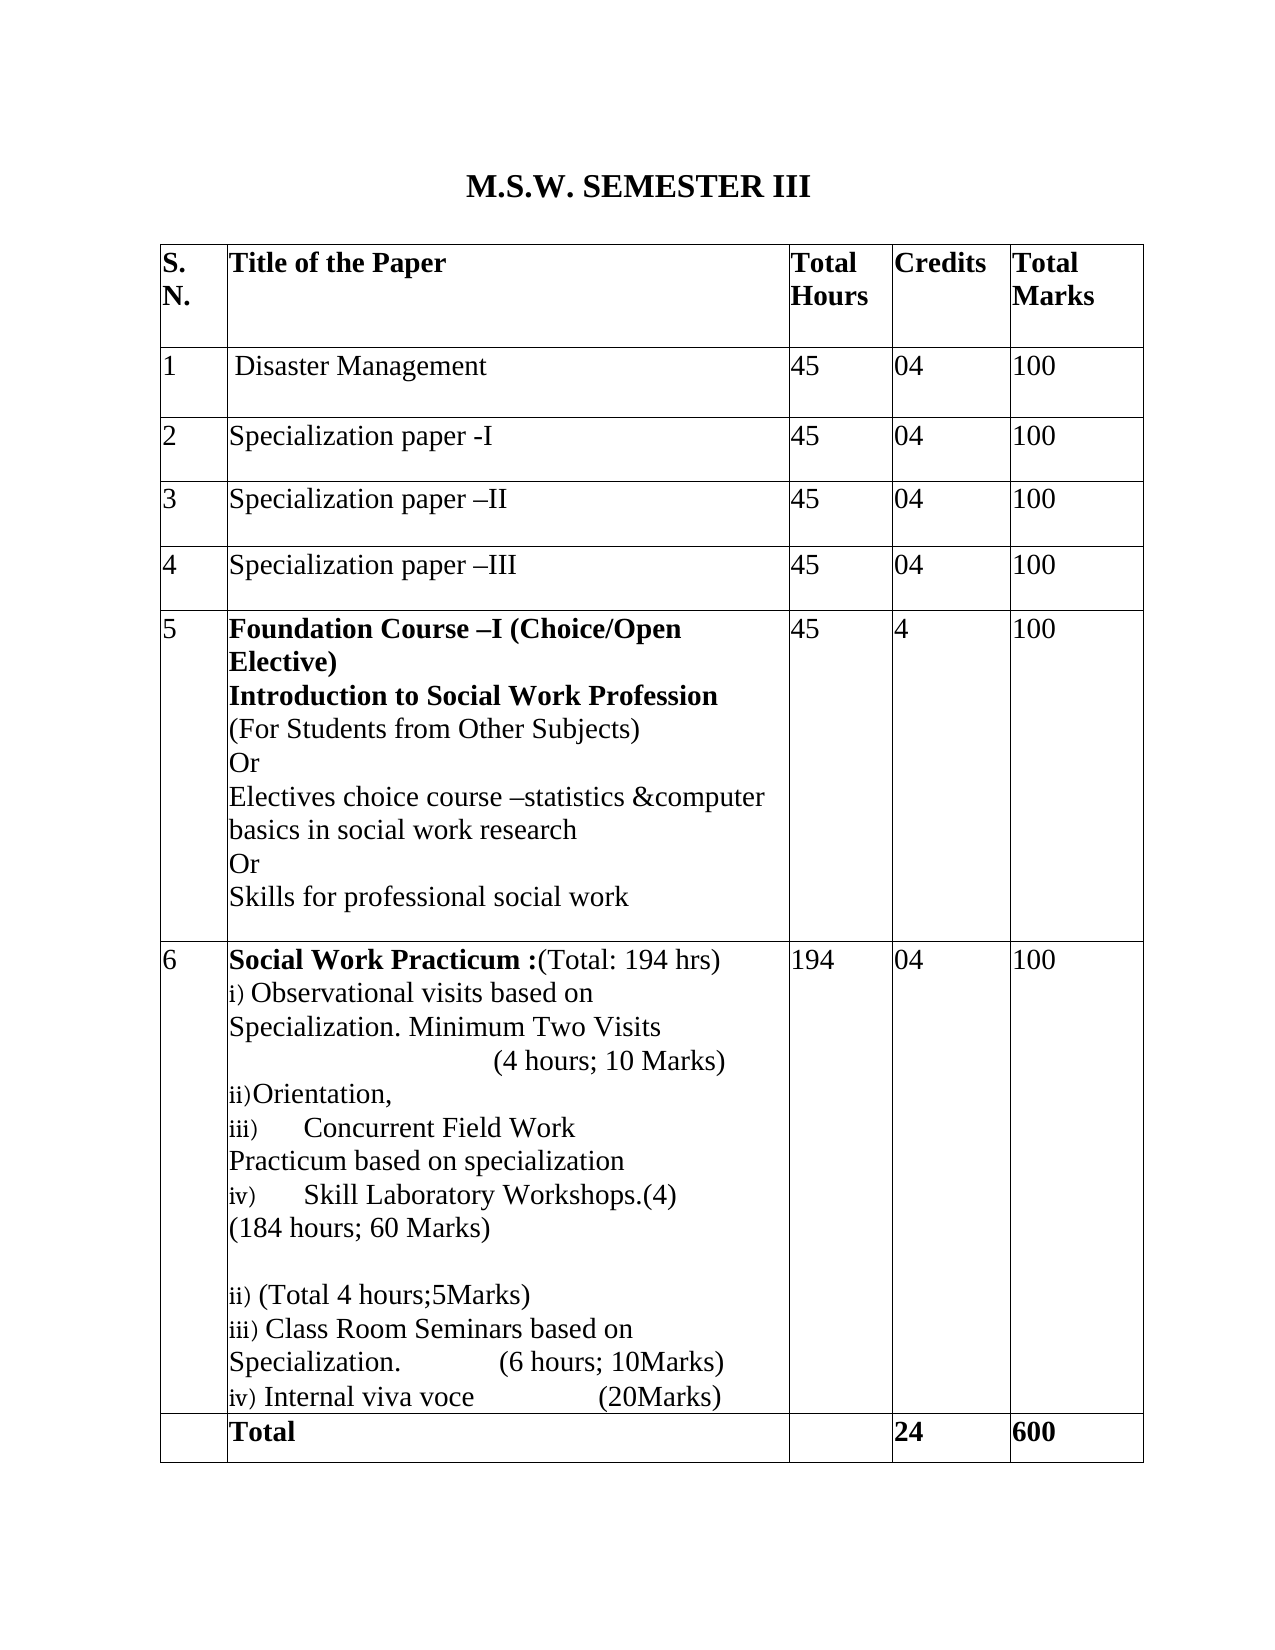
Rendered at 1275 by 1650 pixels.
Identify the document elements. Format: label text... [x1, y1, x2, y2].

table_cell 04 [893, 482, 1010, 546]
table_cell 4 [161, 547, 227, 610]
table_cell 100 [1011, 418, 1143, 481]
table_cell 45 [790, 418, 892, 481]
table_cell Foundation Course –I (Choice/Open Elective) Introduction to Social Work Profession (For Students from Other Subjects) Or Electives choice course –statistics &computer basics in social work research Or Skills for professional social work [228, 611, 789, 941]
table_cell 04 [893, 547, 1010, 610]
table_cell 100 [1011, 482, 1143, 546]
table_header Title of the Paper [228, 245, 789, 347]
table_cell 45 [790, 547, 892, 610]
table_cell 4 [893, 611, 1010, 941]
table_cell 100 [1011, 611, 1143, 941]
table_cell 3 [161, 482, 227, 546]
table_cell 100 [1011, 348, 1143, 417]
table_cell Specialization paper –III [228, 547, 789, 610]
table_header Credits [893, 245, 1010, 347]
table_cell 04 [893, 942, 1010, 1413]
table_cell 24 [893, 1414, 1010, 1462]
table_cell [161, 1414, 227, 1462]
table_cell 194 [790, 942, 892, 1413]
table_cell 04 [893, 348, 1010, 417]
table_cell 5 [161, 611, 227, 941]
table_cell Social Work Practicum :(Total: 194 hrs) Observational visits based on Specialization. Minimum Two Visits (4 hours; 10 Marks) Orientation, Concurrent Field Work Practicum based on specialization Skill Laboratory Workshops.(4) (184 hours; 60 Marks) (Total 4 hours;5Marks) Class Room Seminars based on Specialization. (6 hours; 10Marks) Internal viva voce (20Marks) [228, 942, 789, 1413]
table_cell 100 [1011, 547, 1143, 610]
table_header Total Marks [1011, 245, 1143, 347]
table_cell 100 [1011, 942, 1143, 1413]
table_cell Total [228, 1414, 789, 1462]
subtitle M.S.W. SEMESTER III [139, 167, 1137, 205]
table_cell Specialization paper -I [228, 418, 789, 481]
table_cell 600 [1011, 1414, 1143, 1462]
table_header Total Hours [790, 245, 892, 347]
table_cell 45 [790, 348, 892, 417]
table_cell 6 [161, 942, 227, 1413]
table_header S. N. [161, 245, 227, 347]
table_cell 2 [161, 418, 227, 481]
table_cell [790, 1414, 892, 1462]
table_cell Disaster Management [228, 348, 789, 417]
table_cell 45 [790, 482, 892, 546]
table_cell Specialization paper –II [228, 482, 789, 546]
table_cell 04 [893, 418, 1010, 481]
table_cell 1 [161, 348, 227, 417]
table_cell 45 [790, 611, 892, 941]
